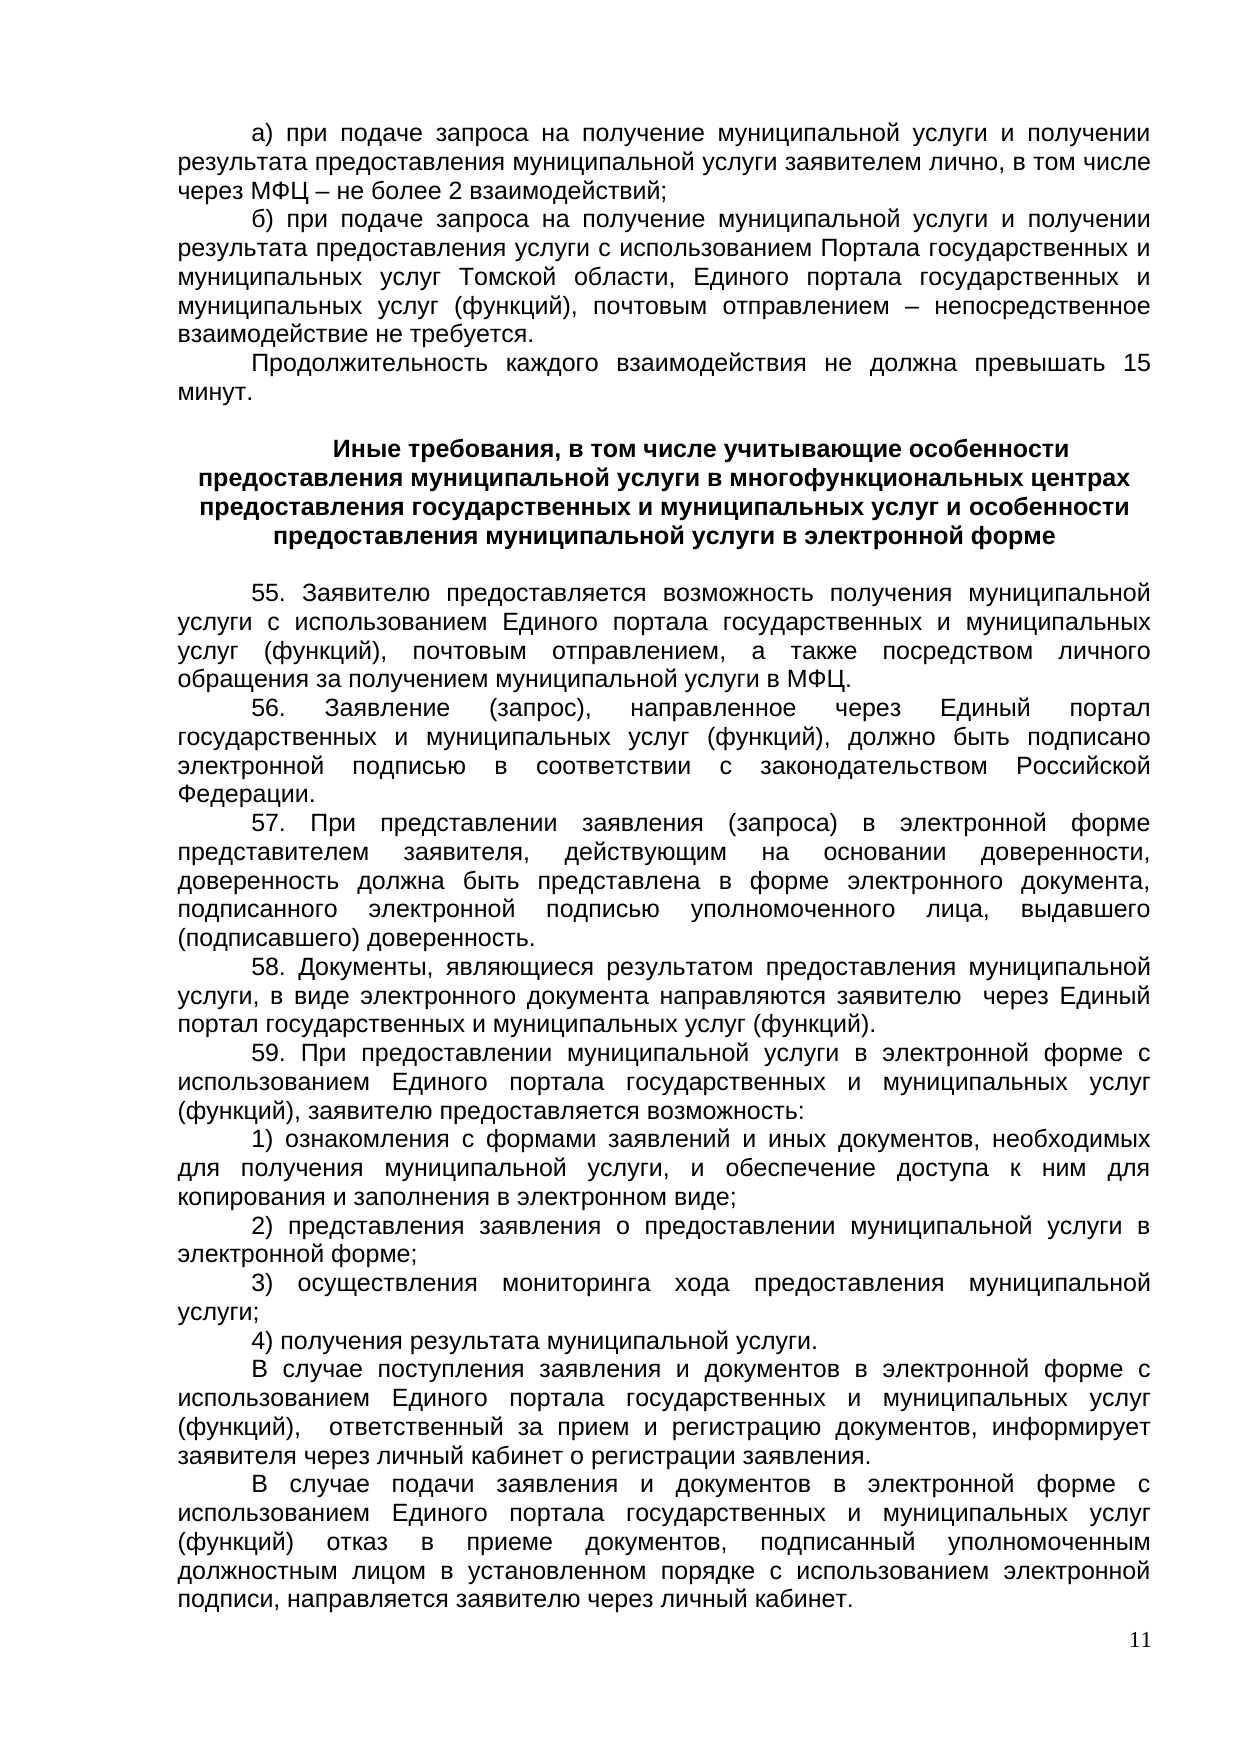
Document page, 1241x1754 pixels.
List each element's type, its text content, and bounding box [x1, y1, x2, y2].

text 1) ознакомления с формами заявлений и иных документов, необходимых для получения муниципальной услуги, и обеспечение доступа к ним для копирования и заполнения в электронном виде; [177, 1124, 1152, 1211]
text 2) представления заявления о предоставлении муниципальной услуги в электронной форме; [177, 1211, 1152, 1268]
text 4) получения результата муниципальной услуги. [177, 1326, 1152, 1354]
text а) при подаче запроса на получение муниципальной услуги и получении результата предоставления муниципальной услуги заявителем лично, в том числе через МФЦ – не более 2 взаимодействий; [177, 118, 1152, 204]
text б) при подаче запроса на получение муниципальной услуги и получении результата предоставления услуги с использованием Портала государственных и муниципальных услуг Томской области, Единого портала государственных и муниципальных услуг (функций), почтовым отправлением – непосредственное взаимодействие не требуется. [177, 204, 1152, 348]
text Продолжительность каждого взаимодействия не должна превышать 15 минут. [177, 348, 1152, 406]
text В случае подачи заявления и документов в электронной форме с использованием Единого портала государственных и муниципальных услуг (функций) отказ в приеме документов, подписанный уполномоченным должностным лицом в установленном порядке с использованием электронной подписи, направляется заявителю через личный кабинет. [177, 1469, 1152, 1613]
text В случае поступления заявления и документов в электронной форме с использованием Единого портала государственных и муниципальных услуг (функций), ответственный за прием и регистрацию документов, информирует заявителя через личный кабинет о регистрации заявления. [177, 1354, 1152, 1469]
text 56. Заявление (запрос), направленное через Единый портал государственных и муниципальных услуг (функций), должно быть подписано электронной подписью в соответствии с законодательством Российской Федерации. [177, 693, 1152, 808]
text 55. Заявителю предоставляется возможность получения муниципальной услуги с использованием Единого портала государственных и муниципальных услуг (функций), почтовым отправлением, а также посредством личного обращения за получением муниципальной услуги в МФЦ. [177, 578, 1152, 693]
text 58. Документы, являющиеся результатом предоставления муниципальной услуги, в виде электронного документа направляются заявителю через Единый портал государственных и муниципальных услуг (функций). [177, 952, 1152, 1038]
text 57. При представлении заявления (запроса) в электронной форме представителем заявителя, действующим на основании доверенности, доверенность должна быть представлена в форме электронного документа, подписанного электронной подписью уполномоченного лица, выдавшего (подписавшего) доверенность. [177, 808, 1152, 952]
text 59. При предоставлении муниципальной услуги в электронной форме с использованием Единого портала государственных и муниципальных услуг (функций), заявителю предоставляется возможность: [177, 1038, 1152, 1124]
text Иные требования, в том числе учитывающие особенности предоставления муниципальной услуги в многофункциональных центрах предоставления государственных и муниципальных услуг и особенности предоставления муниципальной услуги в электронной форме [177, 434, 1152, 549]
text 3) осуществления мониторинга хода предоставления муниципальной услуги; [177, 1268, 1152, 1326]
